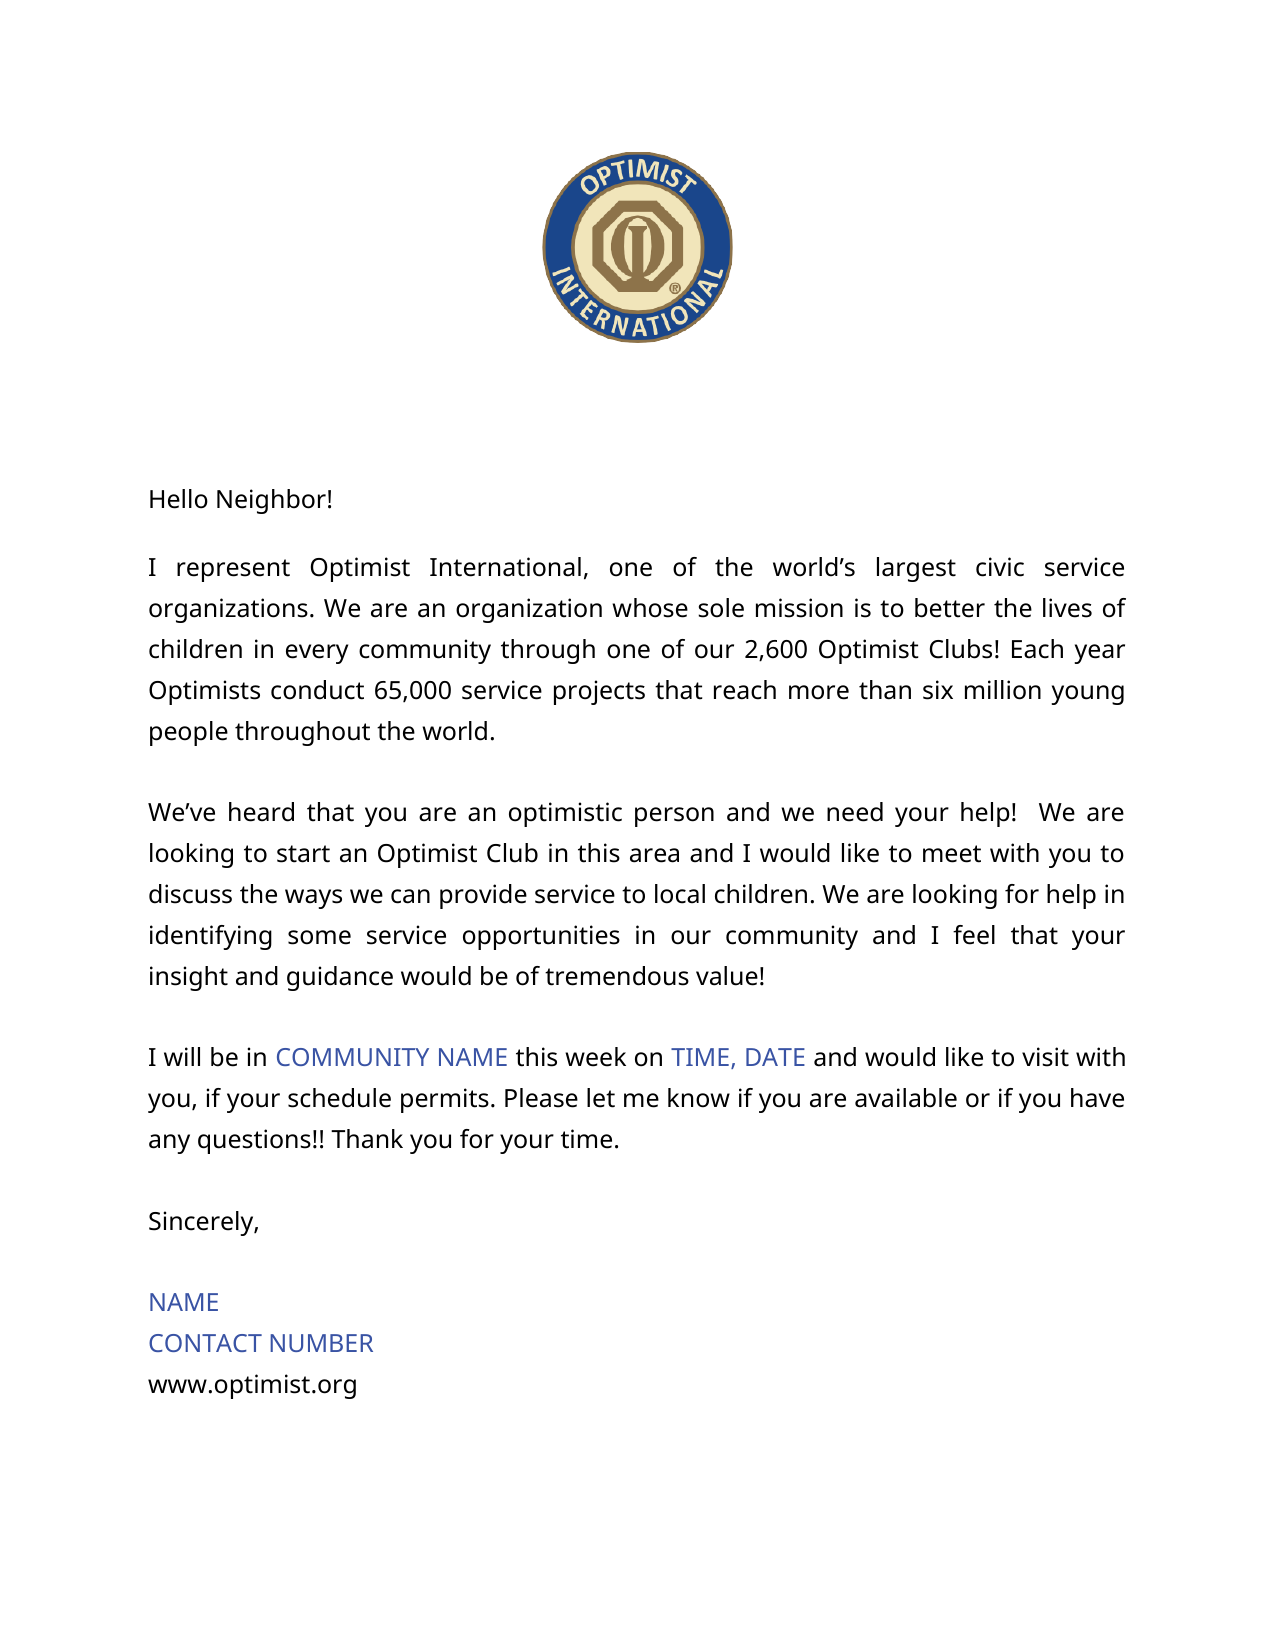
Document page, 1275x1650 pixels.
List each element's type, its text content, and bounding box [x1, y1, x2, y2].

text NAME [148, 1285, 1127, 1319]
text Sincerely, [148, 1203, 1127, 1237]
text www.optimist.org [148, 1366, 1127, 1401]
text I represent Optimist International, one of the world’s largest civic service organizations. We are an organization whose sole mission is to better the lives of children in every community through one of our 2,600 Optimist Clubs! Each year Optimists conduct 65,000 service projects that reach more than six million young people throughout the world. [148, 550, 1127, 747]
text I will be in COMMUNITY NAME this week on TIME, DATE and would like to visit with you, if your schedule permits. Please let me know if you are available or if you have any questions!! Thank you for your time. [148, 1040, 1127, 1156]
text Hello Neighbor! [148, 482, 1127, 516]
text CONTACT NUMBER [148, 1326, 1127, 1360]
picture [542, 152, 733, 343]
text We’ve heard that you are an optimistic person and we need your help! We are looking to start an Optimist Club in this area and I would like to meet with you to discuss the ways we can provide service to local children. We are looking for help in identifying some service opportunities in our community and I feel that your insight and guidance would be of tremendous value! [148, 795, 1127, 992]
